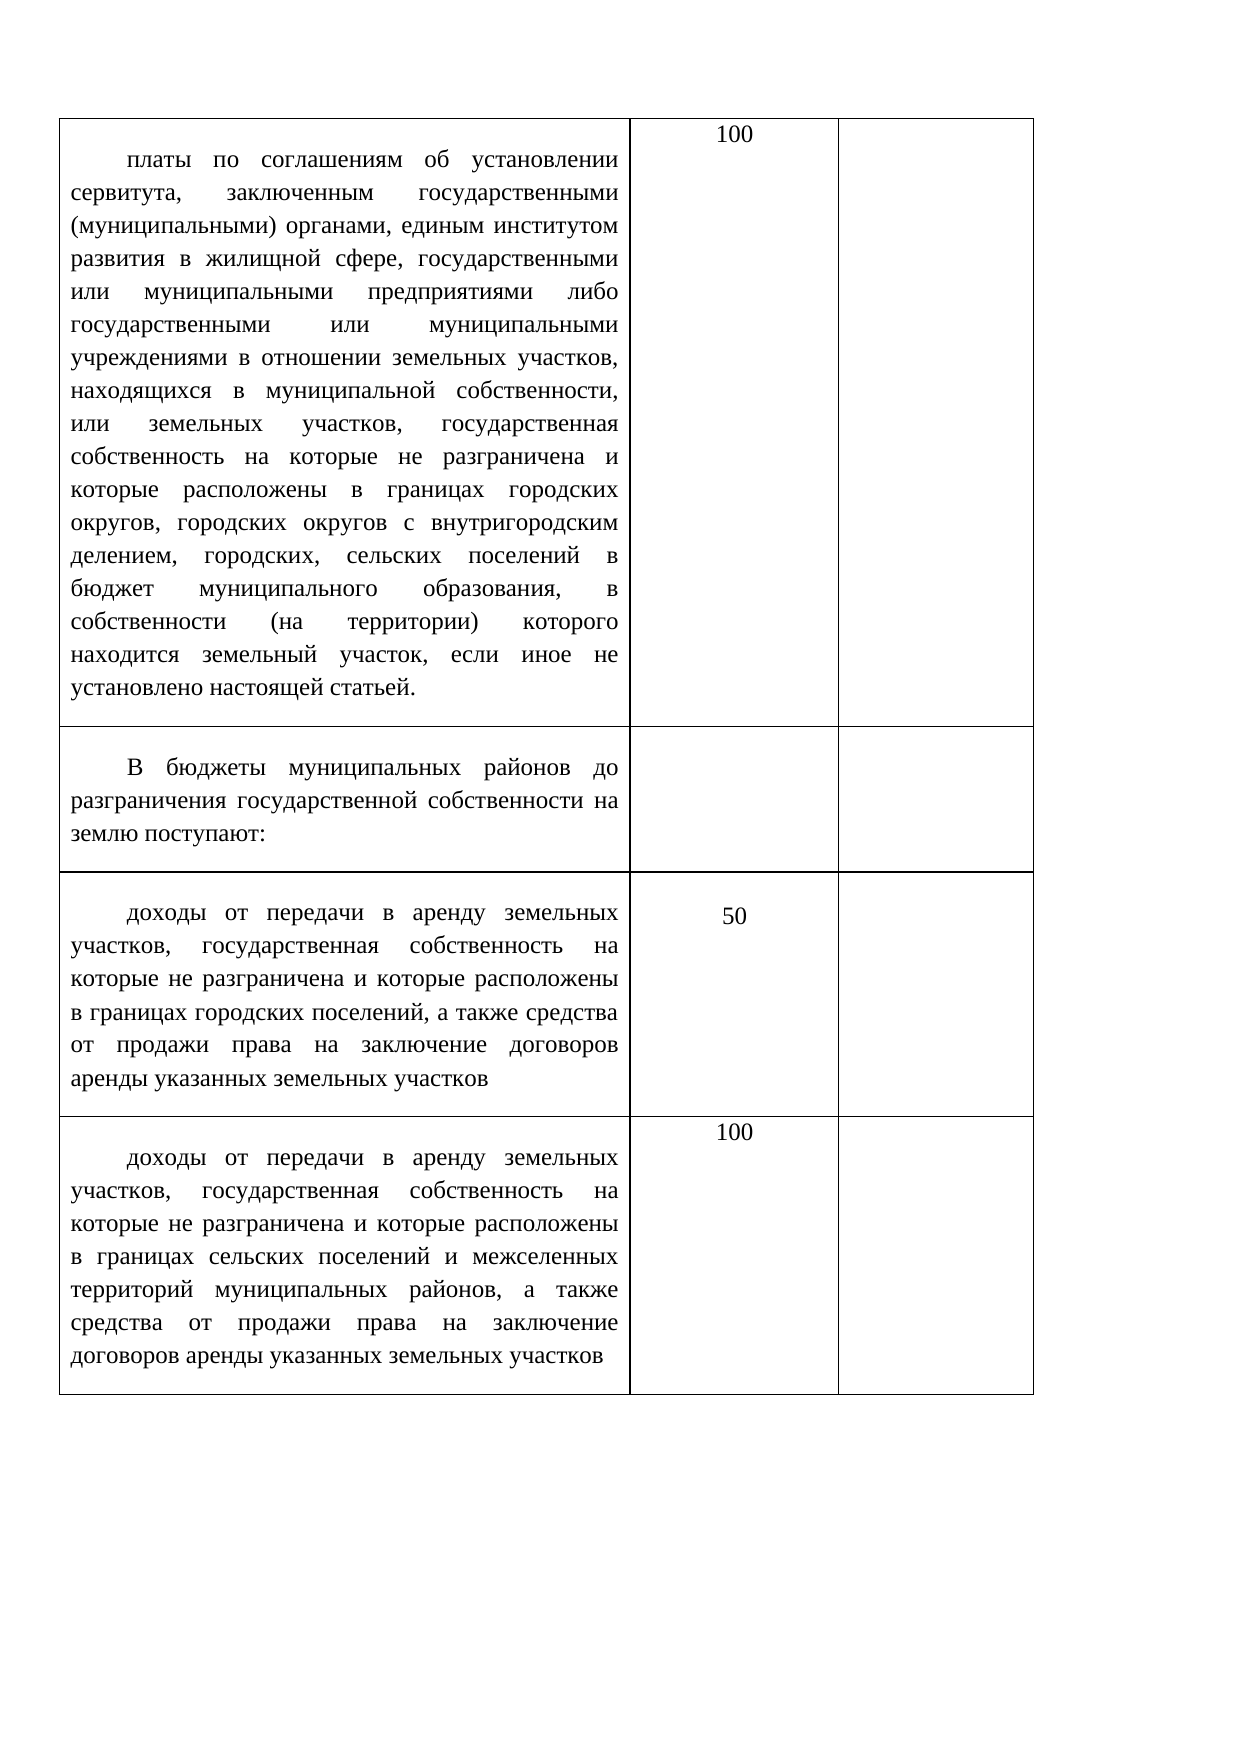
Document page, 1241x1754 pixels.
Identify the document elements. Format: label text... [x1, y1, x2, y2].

table_cell В бюджеты муниципальных районов до разграничения государственной собственности на землю поступают: [60, 727, 629, 871]
table_cell [839, 873, 1033, 1116]
table_cell доходы от передачи в аренду земельных участков, государственная собственность на которые не разграничена и которые расположены в границах городских поселений, а также средства от продажи права на заключение договоров аренды указанных земельных участков [60, 873, 629, 1116]
table_cell [839, 1117, 1033, 1394]
table_cell 100 [631, 1117, 838, 1394]
table_cell 100 [631, 119, 838, 726]
table_cell [839, 727, 1033, 871]
table_cell [839, 119, 1033, 726]
table_cell [631, 727, 838, 871]
table_cell доходы от передачи в аренду земельных участков, государственная собственность на которые не разграничена и которые расположены в границах сельских поселений и межселенных территорий муниципальных районов, а также средства от продажи права на заключение договоров аренды указанных земельных участков [60, 1117, 629, 1394]
table_cell 50 [631, 873, 838, 1116]
table_cell платы по соглашениям об установлении сервитута, заключенным государственными (муниципальными) органами, единым институтом развития в жилищной сфере, государственными или муниципальными предприятиями либо государственными или муниципальными учреждениями в отношении земельных участков, находящихся в муниципальной собственности, или земельных участков, государственная собственность на которые не разграничена и которые расположены в границах городских округов, городских округов с внутригородским делением, городских, сельских поселений в бюджет муниципального образования, в собственности (на территории) которого находится земельный участок, если иное не установлено настоящей статьей. [60, 119, 629, 726]
